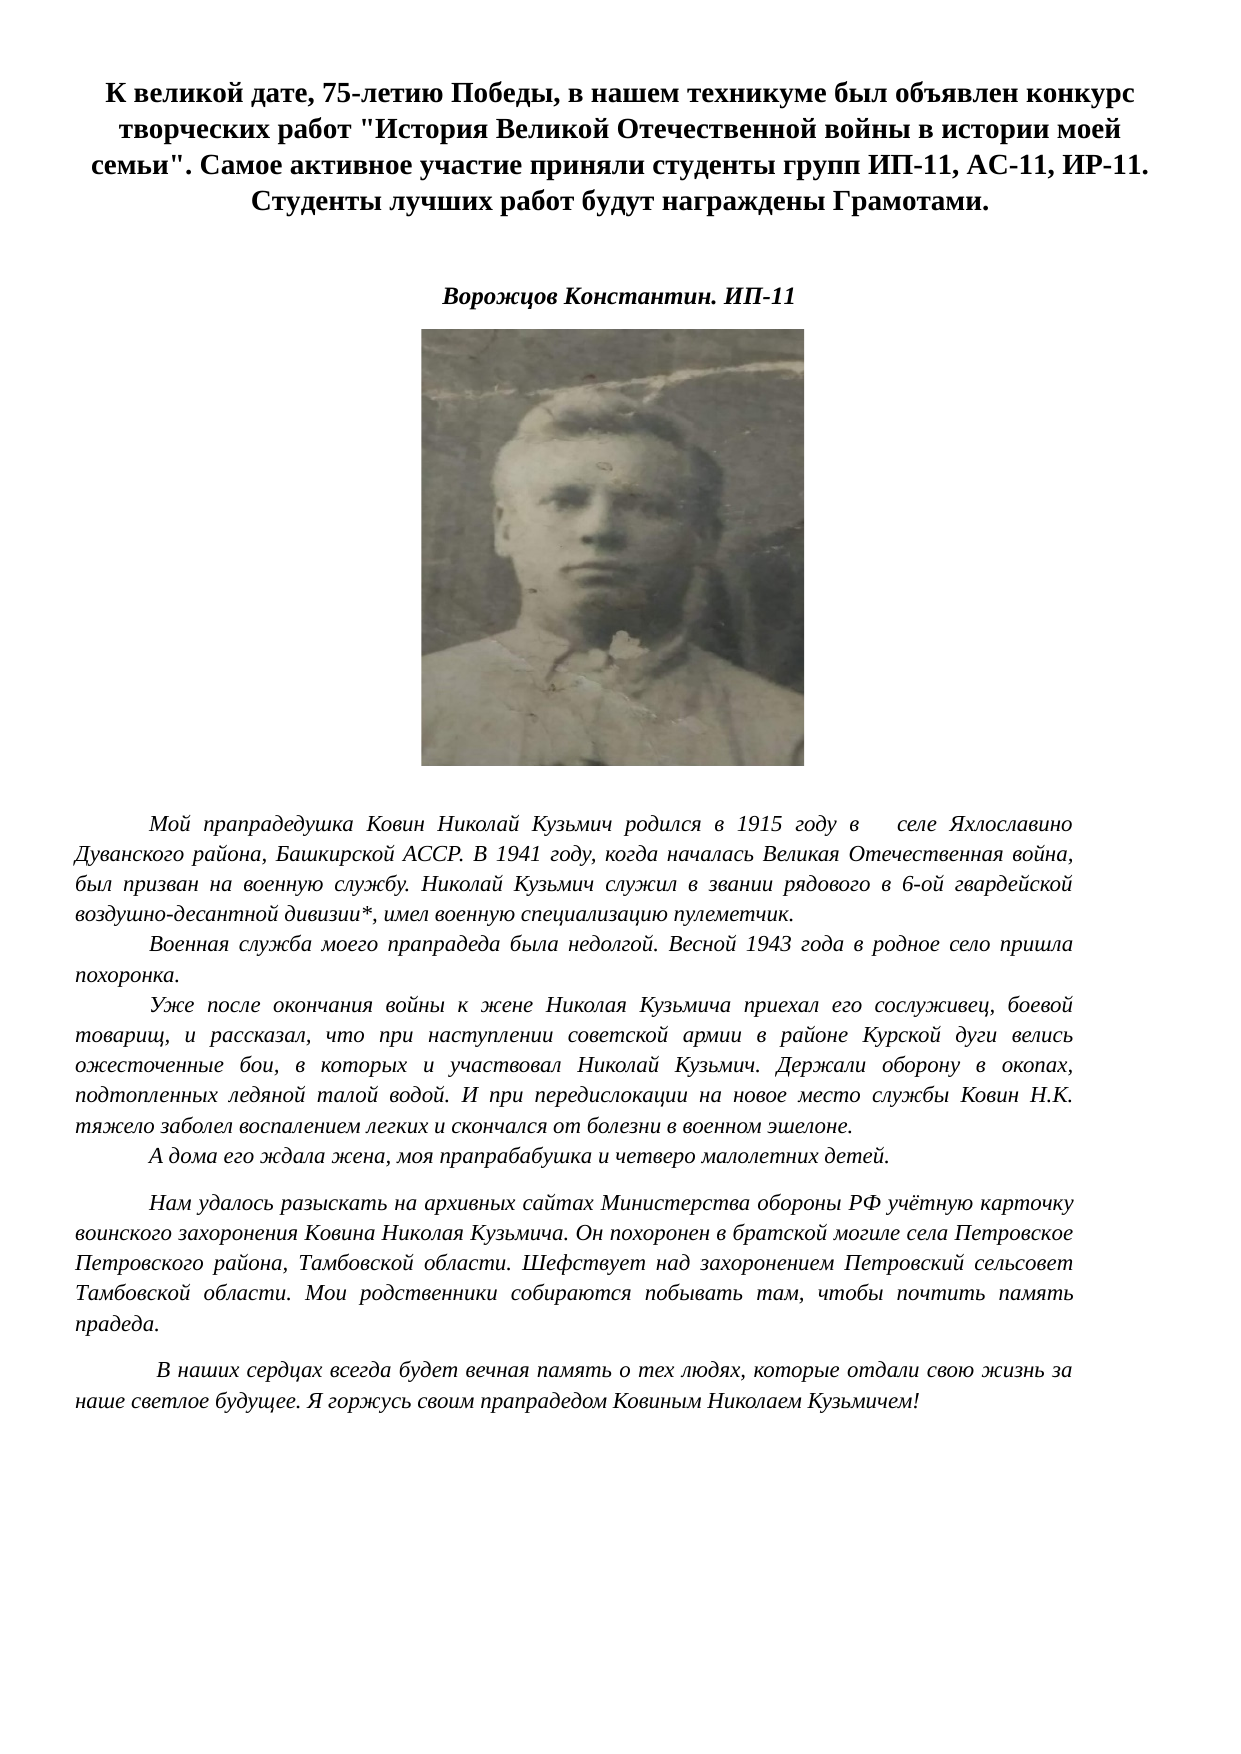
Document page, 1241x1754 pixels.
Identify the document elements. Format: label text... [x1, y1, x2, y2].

text Мой прапрадедушка Ковин Николай Кузьмич родился в 1915 году в селе Яхлославино Дуванского района, Башкирской АССР. В 1941 году, когда началась Великая Отечественная война, был призван на военную службу. Николай Кузьмич служил в звании рядового в 6-ой гвардейской воздушно-десантной дивизии*, имел военную специализацию пулеметчик. [75, 809, 1077, 927]
picture [421, 329, 805, 766]
text Уже после окончания войны к жене Николая Кузьмича приехал его сослуживец, боевой товарищ, и рассказал, что при наступлении советской армии в районе Курской дуги велись ожесточенные бои, в которых и участвовал Николай Кузьмич. Держали оборону в окопах, подтопленных ледяной талой водой. И при передислокации на новое место службы Ковин Н.К. тяжело заболел воспалением легких и скончался от болезни в военном эшелоне. [75, 991, 1077, 1138]
text В наших сердцах всегда будет вечная память о тех людях, которые отдали свою жизнь за наше светлое будущее. Я горжусь своим прапрадедом Ковиным Николаем Кузьмичем! [75, 1356, 1077, 1413]
text Военная служба моего прапрадеда была недолгой. Весной 1943 года в родное село пришла похоронка. [75, 930, 1077, 987]
text К великой дате, 75-летию Победы, в нашем техникуме был объявлен конкурс творческих работ "История Великой Отечественной войны в истории моей семьи". Самое активное участие приняли студенты групп ИП-11, АС-11, ИР-11. Студенты лучших работ будут награждены Грамотами. [75, 75, 1165, 217]
text Нам удалось разыскать на архивных сайтах Министерства обороны РФ учётную карточку воинского захоронения Ковина Николая Кузьмича. Он похоронен в братской могиле села Петровское Петровского района, Тамбовской области. Шефствует над захоронением Петровский сельсовет Тамбовской области. Мои родственники собираются побывать там, чтобы почтить память прадеда. [75, 1189, 1077, 1336]
text Ворожцов Константин. ИП-11 [75, 281, 1165, 310]
text А дома его ждала жена, моя прапрабабушка и четверо малолетних детей. [75, 1142, 1077, 1168]
